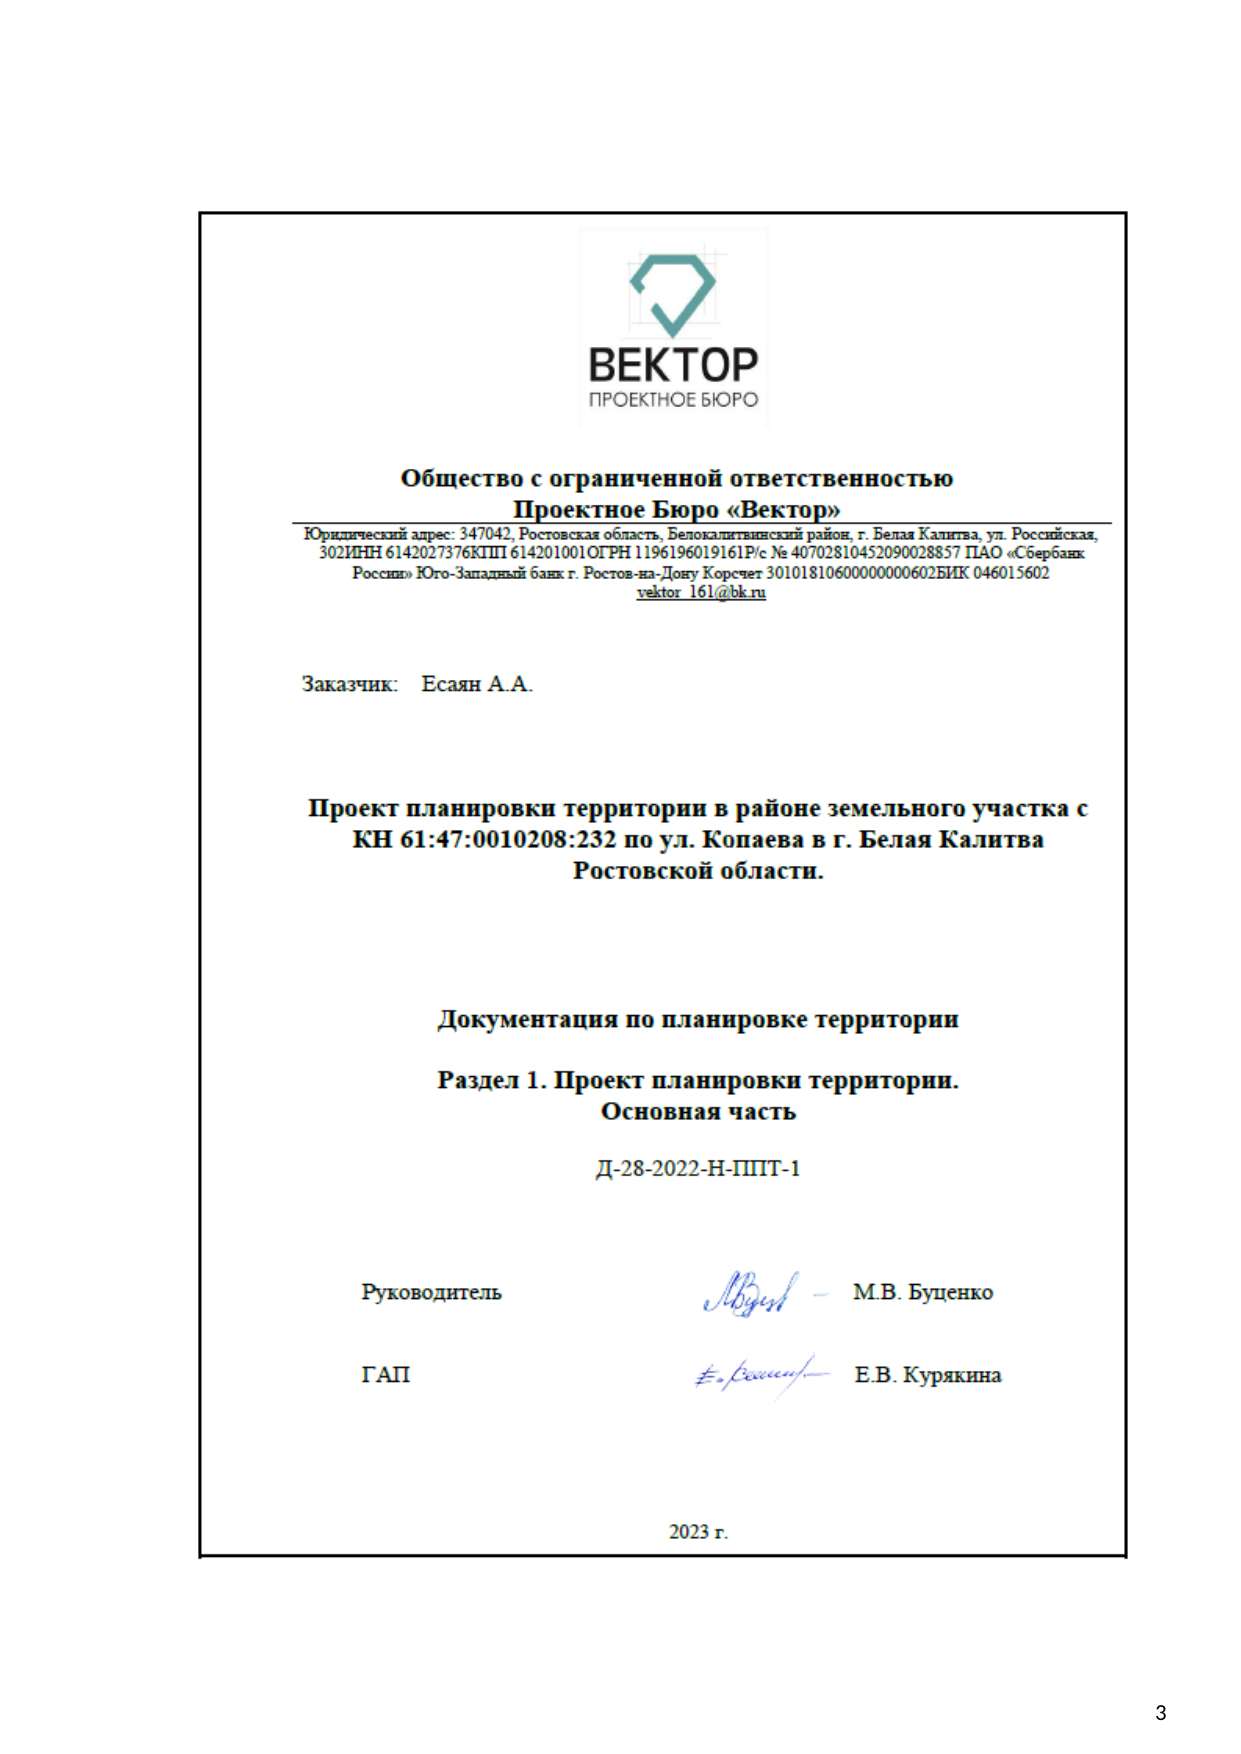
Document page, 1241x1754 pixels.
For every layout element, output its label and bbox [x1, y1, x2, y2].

picture [172, 185, 1142, 1581]
